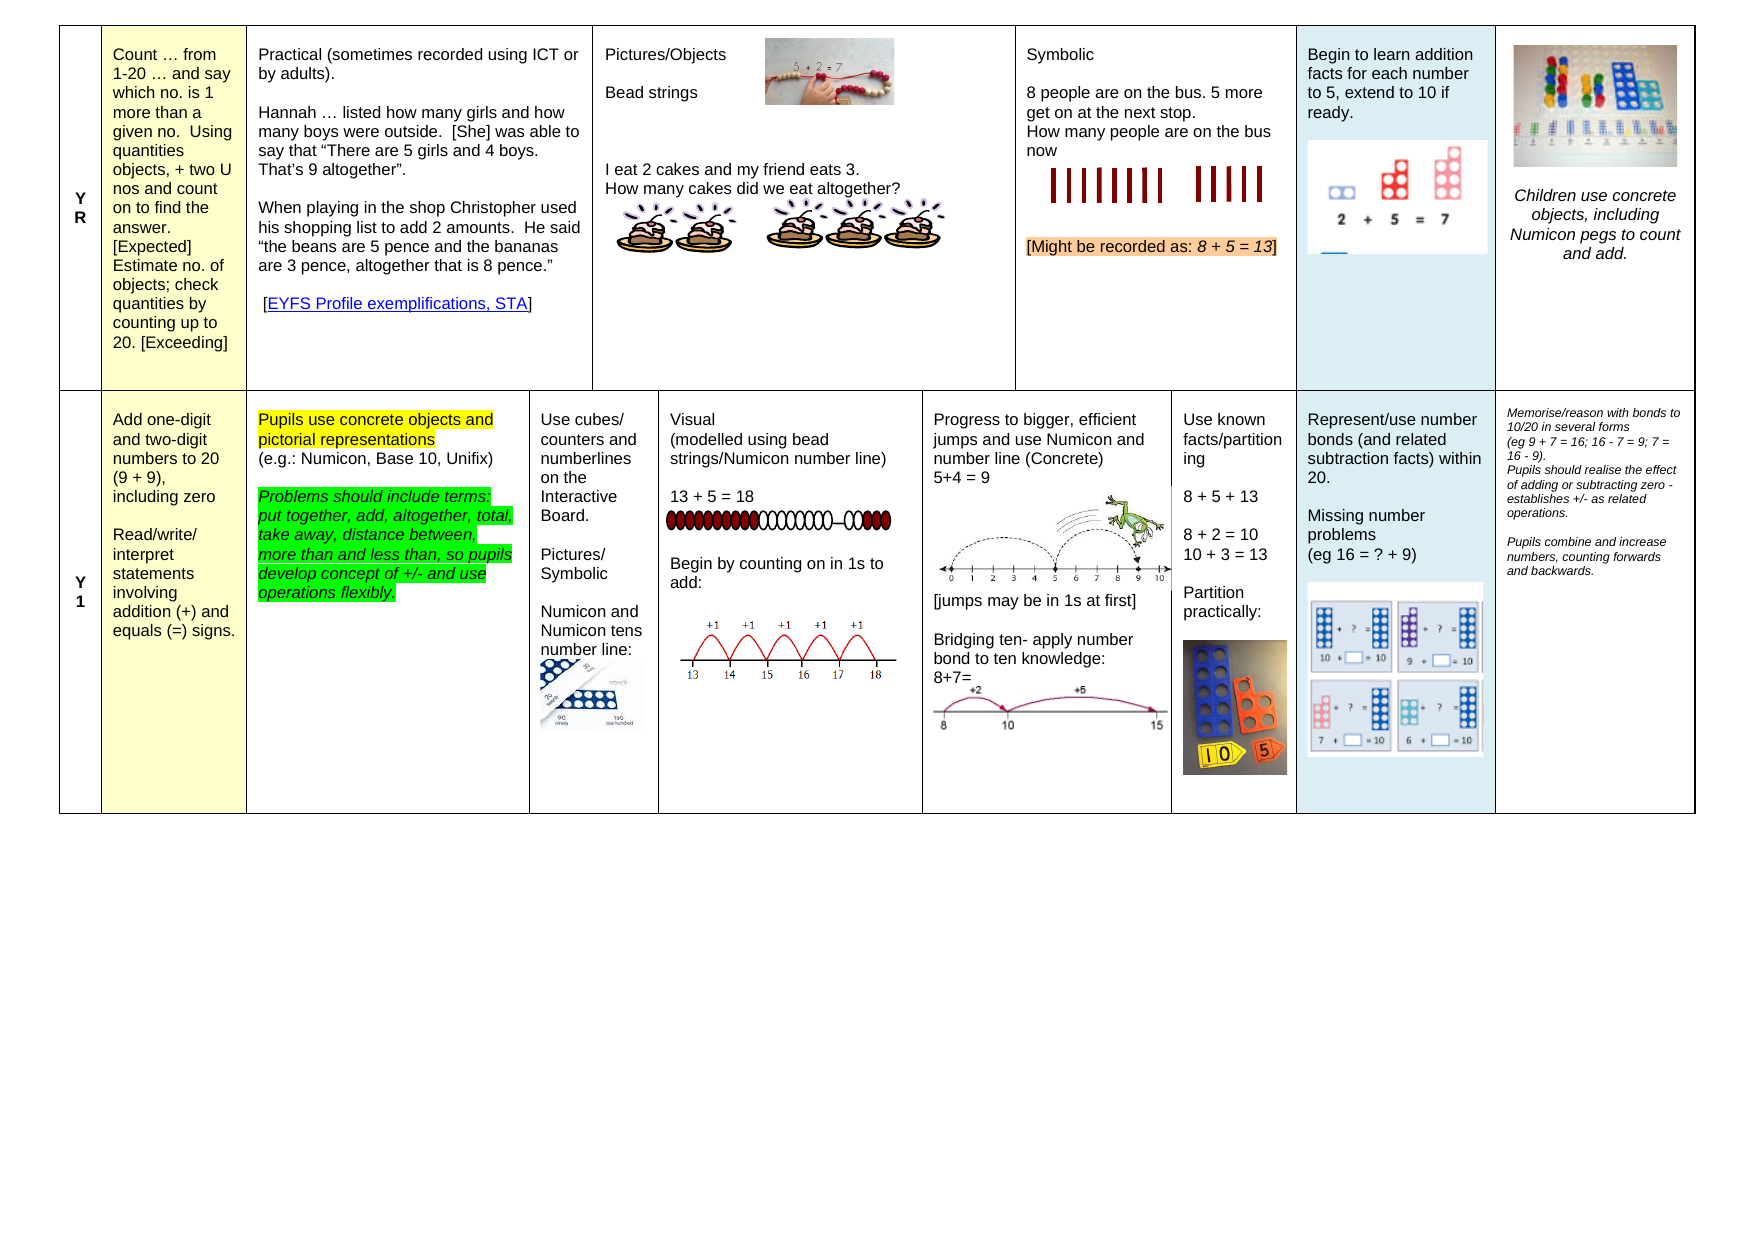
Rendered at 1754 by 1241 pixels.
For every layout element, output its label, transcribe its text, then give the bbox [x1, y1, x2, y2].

picture [765, 38, 895, 105]
table_header Children use concrete objects, including Numicon pegs to count and add. [1496, 26, 1694, 390]
table_cell Use cubes/ counters and numberlines on the Interactive Board. Pictures/ Symbolic Numicon and Numicon tens number line: [530, 391, 658, 813]
table_cell Progress to bigger, efficient jumps and use Numicon and number line (Concrete) 5+4 = 9 [jumps may be in 1s at first] Bridging ten- apply number bond to ten knowledge: 8+7= [923, 391, 1171, 813]
picture [1183, 640, 1288, 775]
picture [933, 686, 1168, 730]
table_cell Y1 [60, 391, 101, 813]
table_header Begin to learn addition facts for each number to 5, extend to 10 if ready. [1297, 26, 1495, 390]
table_header Practical (sometimes recorded using ICT or by adults). Hannah … listed how many girls and how many boys were outside. [She] was able to say that “There are 5 girls and 4 boys. That’s 9 altogether”. When playing in the shop Christopher used his shopping list to add 2 amounts. He said “the beans are 5 pence and the bananas are 3 pence, altogether that is 8 pence.” [EYFS Profile exemplifications, STA] [247, 26, 592, 390]
table_cell Represent/use number bonds (and related subtraction facts) within 20. Missing number problems (eg 16 = ? + 9) [1297, 391, 1495, 813]
table_cell Visual (modelled using bead strings/Numicon number line) 13 + 5 = 18 Begin by counting on in 1s to add: [659, 391, 922, 813]
table_cell Add one-digit and two-digit numbers to 20 (9 + 9), including zero Read/write/interpret statements involving addition (+) and equals (=) signs. [102, 391, 246, 813]
picture [540, 659, 644, 730]
picture [1307, 582, 1484, 757]
table_header Symbolic 8 people are on the bus. 5 more get on at the next stop. How many people are on the bus now [Might be recorded as: 8 + 5 = 13] [1016, 26, 1296, 390]
picture [673, 606, 897, 685]
table_cell Pupils use concrete objects and pictorial representations (e.g.: Numicon, Base 10, Unifix) Problems should include terms: put together, add, altogether, total, take away, distance between, more than and less than, so pupils develop concept of +/- and use operations flexibly. [247, 391, 529, 813]
table_cell Memorise/reason with bonds to 10/20 in several forms (eg 9 + 7 = 16; 16 - 7 = 9; 7 = 16 - 9). Pupils should realise the effect of adding or subtracting zero - establishes +/- as related operations. Pupils combine and increase numbers, counting forwards and backwards. [1496, 391, 1694, 813]
picture [933, 486, 1172, 591]
table_cell Use known facts/partitioning 8 + 5 + 13 8 + 2 = 10 10 + 3 = 13 Partition practically: [1172, 391, 1296, 813]
table_header YR [60, 26, 101, 390]
table_header Pictures/Objects Bead strings I eat 2 cakes and my friend eats 3. How many cakes did we eat altogether? [593, 26, 1015, 390]
picture [1307, 140, 1488, 254]
table_header Count … from 1-20 … and say which no. is 1 more than a given no. Using quantities objects, + two U nos and count on to find the answer. [Expected] Estimate no. of objects; check quantities by counting up to 20. [Exceeding] [102, 26, 246, 390]
picture [1513, 45, 1678, 167]
